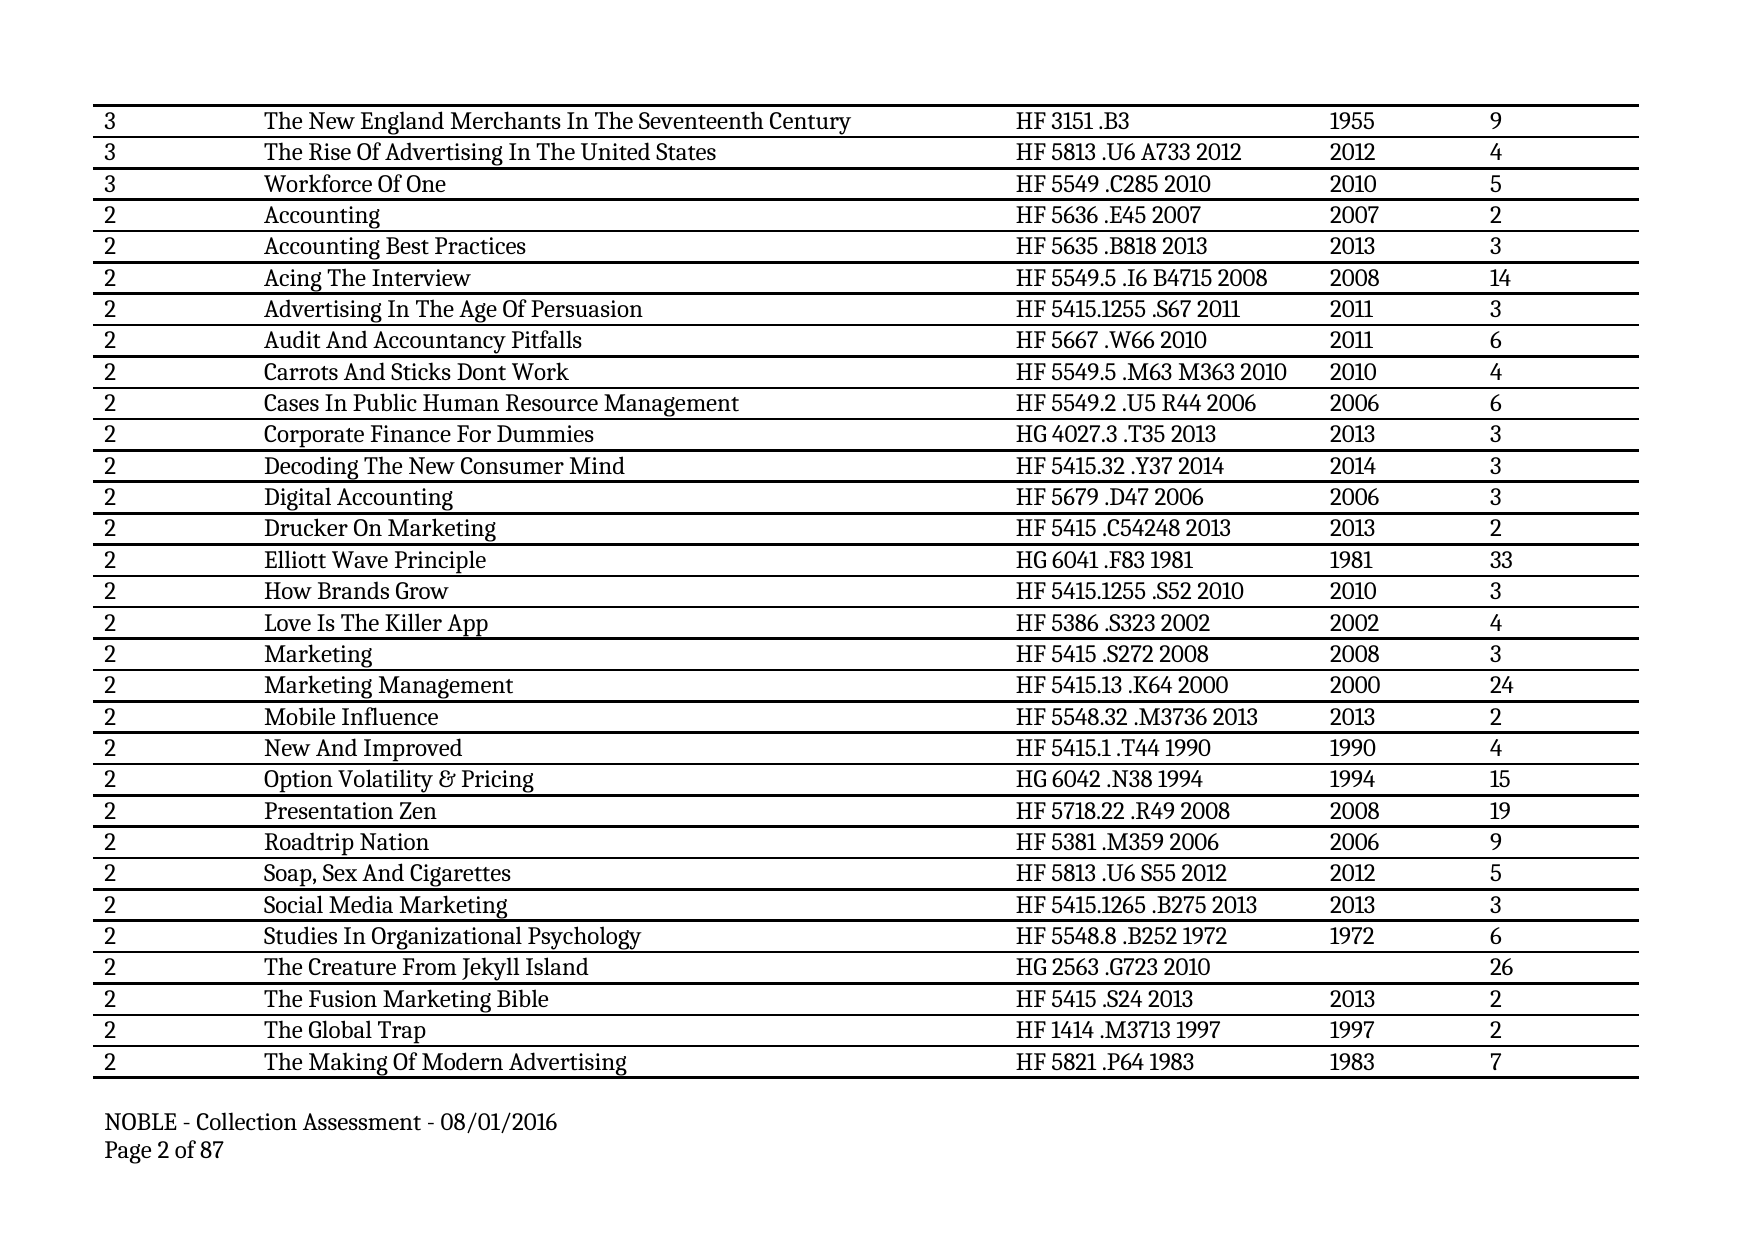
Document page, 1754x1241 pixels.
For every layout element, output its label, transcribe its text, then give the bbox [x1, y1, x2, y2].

table_cell 7 [1479, 1047, 1638, 1076]
table_cell 1981 [1319, 546, 1478, 574]
table_cell HF 5821 .P64 1983 [999, 1047, 1319, 1076]
table_cell HF 5415.1255 .S52 2010 [999, 577, 1319, 606]
table_cell 9 [1479, 828, 1638, 857]
table_cell 2 [93, 797, 253, 825]
table_cell 3 [1479, 420, 1638, 449]
table_cell 3 [93, 107, 253, 136]
table_cell HF 5415 .S272 2008 [999, 640, 1319, 668]
table_cell [1319, 953, 1478, 982]
table_cell 3 [1479, 452, 1638, 480]
table_cell 3 [1479, 295, 1638, 324]
table_cell HG 4027.3 .T35 2013 [999, 420, 1319, 449]
table_cell 2 [93, 859, 253, 888]
table_cell Studies In Organizational Psychology [253, 922, 999, 951]
table_cell 4 [1479, 608, 1638, 637]
table_cell 24 [1479, 671, 1638, 700]
table_cell The New England Merchants In The Seventeenth Century [253, 107, 999, 136]
table_cell Marketing Management [253, 671, 999, 700]
table_cell 2 [93, 985, 253, 1013]
table_cell 2 [93, 891, 253, 919]
table_cell The Fusion Marketing Bible [253, 985, 999, 1013]
table_cell HF 5381 .M359 2006 [999, 828, 1319, 857]
table_cell 2014 [1319, 452, 1478, 480]
table_cell 5 [1479, 859, 1638, 888]
table_cell Cases In Public Human Resource Management [253, 389, 999, 418]
table_cell 2013 [1319, 891, 1478, 919]
table_cell Accounting Best Practices [253, 232, 999, 261]
table_cell HF 5718.22 .R49 2008 [999, 797, 1319, 825]
table_cell Carrots And Sticks Dont Work [253, 358, 999, 386]
table_cell HF 5813 .U6 S55 2012 [999, 859, 1319, 888]
table_cell 2008 [1319, 264, 1478, 292]
table_cell 3 [93, 138, 253, 167]
table_cell The Creature From Jekyll Island [253, 953, 999, 982]
table_cell 2 [93, 389, 253, 418]
table_cell 2 [1479, 515, 1638, 543]
table_cell HF 5636 .E45 2007 [999, 201, 1319, 229]
table_cell Drucker On Marketing [253, 515, 999, 543]
table_cell 19 [1479, 797, 1638, 825]
table_cell HF 5548.8 .B252 1972 [999, 922, 1319, 951]
table_cell HF 5635 .B818 2013 [999, 232, 1319, 261]
table_cell 4 [1479, 138, 1638, 167]
table_cell HG 6041 .F83 1981 [999, 546, 1319, 574]
table_cell 2 [93, 671, 253, 700]
table_cell HF 5415.1255 .S67 2011 [999, 295, 1319, 324]
table_cell HF 3151 .B3 [999, 107, 1319, 136]
table_cell Workforce Of One [253, 170, 999, 198]
table_cell 2008 [1319, 640, 1478, 668]
table_cell Roadtrip Nation [253, 828, 999, 857]
table_cell 2013 [1319, 232, 1478, 261]
table_cell 6 [1479, 922, 1638, 951]
table_cell 2 [93, 703, 253, 731]
table_cell Marketing [253, 640, 999, 668]
table_cell 2 [1479, 985, 1638, 1013]
table_cell HG 6042 .N38 1994 [999, 765, 1319, 794]
table_cell HF 5415.13 .K64 2000 [999, 671, 1319, 700]
table_cell HF 5549.5 .M63 M363 2010 [999, 358, 1319, 386]
table_cell 1983 [1319, 1047, 1478, 1076]
table_cell 2 [93, 953, 253, 982]
table_cell 2002 [1319, 608, 1478, 637]
table_cell 26 [1479, 953, 1638, 982]
table_cell 2 [93, 358, 253, 386]
table_cell HF 5415.32 .Y37 2014 [999, 452, 1319, 480]
table_cell HF 5386 .S323 2002 [999, 608, 1319, 637]
table_cell Love Is The Killer App [253, 608, 999, 637]
table_cell 2 [93, 515, 253, 543]
table_cell 4 [1479, 734, 1638, 763]
table_cell 15 [1479, 765, 1638, 794]
table_cell 2007 [1319, 201, 1478, 229]
table_cell HF 5415 .C54248 2013 [999, 515, 1319, 543]
table_cell Audit And Accountancy Pitfalls [253, 326, 999, 355]
table_cell 2 [93, 608, 253, 637]
table_cell 2 [93, 232, 253, 261]
table_cell 14 [1479, 264, 1638, 292]
table_cell 2 [93, 734, 253, 763]
table_cell 2006 [1319, 483, 1478, 512]
table_cell HF 5549.2 .U5 R44 2006 [999, 389, 1319, 418]
table_cell HF 5813 .U6 A733 2012 [999, 138, 1319, 167]
table_cell 2 [93, 452, 253, 480]
table_cell 3 [1479, 640, 1638, 668]
table_cell 2008 [1319, 797, 1478, 825]
table_cell 2011 [1319, 326, 1478, 355]
table_cell 2 [93, 1016, 253, 1045]
table_cell 1955 [1319, 107, 1478, 136]
table_cell The Global Trap [253, 1016, 999, 1045]
table_cell 2011 [1319, 295, 1478, 324]
table_cell The Rise Of Advertising In The United States [253, 138, 999, 167]
table_cell Soap, Sex And Cigarettes [253, 859, 999, 888]
table_cell 2013 [1319, 420, 1478, 449]
table_cell 5 [1479, 170, 1638, 198]
table_cell 2 [93, 1047, 253, 1076]
table_cell 3 [1479, 232, 1638, 261]
table_cell HF 5549.5 .I6 B4715 2008 [999, 264, 1319, 292]
table_cell Accounting [253, 201, 999, 229]
table_cell 2 [93, 828, 253, 857]
table_cell HF 5415 .S24 2013 [999, 985, 1319, 1013]
table_cell HF 1414 .M3713 1997 [999, 1016, 1319, 1045]
table_cell HF 5548.32 .M3736 2013 [999, 703, 1319, 731]
table_cell 1994 [1319, 765, 1478, 794]
table_cell 2010 [1319, 358, 1478, 386]
table_cell 2012 [1319, 859, 1478, 888]
table_cell 3 [1479, 891, 1638, 919]
table_cell 3 [1479, 577, 1638, 606]
table_cell Presentation Zen [253, 797, 999, 825]
table_cell HF 5679 .D47 2006 [999, 483, 1319, 512]
table_cell The Making Of Modern Advertising [253, 1047, 999, 1076]
table_cell 2013 [1319, 985, 1478, 1013]
table_cell 2 [93, 201, 253, 229]
table_cell HF 5415.1 .T44 1990 [999, 734, 1319, 763]
table_cell 9 [1479, 107, 1638, 136]
table_cell HG 2563 .G723 2010 [999, 953, 1319, 982]
table_cell 2006 [1319, 828, 1478, 857]
table_cell 3 [93, 170, 253, 198]
table_cell HF 5415.1265 .B275 2013 [999, 891, 1319, 919]
table_cell 2 [93, 420, 253, 449]
table_cell 2 [1479, 703, 1638, 731]
table_cell Acing The Interview [253, 264, 999, 292]
table_cell HF 5667 .W66 2010 [999, 326, 1319, 355]
table_cell 2010 [1319, 170, 1478, 198]
table_cell New And Improved [253, 734, 999, 763]
table_cell 2013 [1319, 515, 1478, 543]
table_cell Elliott Wave Principle [253, 546, 999, 574]
table_cell 2 [93, 765, 253, 794]
table_cell 33 [1479, 546, 1638, 574]
table_cell Decoding The New Consumer Mind [253, 452, 999, 480]
table_cell 6 [1479, 326, 1638, 355]
table_cell 2 [93, 483, 253, 512]
table_cell 1990 [1319, 734, 1478, 763]
table_cell HF 5549 .C285 2010 [999, 170, 1319, 198]
table_cell 2012 [1319, 138, 1478, 167]
table_cell 2 [93, 264, 253, 292]
table_cell 2013 [1319, 703, 1478, 731]
table_cell 1997 [1319, 1016, 1478, 1045]
table_cell 2000 [1319, 671, 1478, 700]
table_cell 1972 [1319, 922, 1478, 951]
table_cell 2 [1479, 201, 1638, 229]
table_cell 4 [1479, 358, 1638, 386]
table_cell 3 [1479, 483, 1638, 512]
table_cell How Brands Grow [253, 577, 999, 606]
table_cell Mobile Influence [253, 703, 999, 731]
table_cell Social Media Marketing [253, 891, 999, 919]
table_cell Corporate Finance For Dummies [253, 420, 999, 449]
table_cell 2010 [1319, 577, 1478, 606]
table_cell 2 [93, 295, 253, 324]
table_cell 2006 [1319, 389, 1478, 418]
table_cell Option Volatility & Pricing [253, 765, 999, 794]
table_cell 2 [93, 640, 253, 668]
table_cell Advertising In The Age Of Persuasion [253, 295, 999, 324]
table_cell 2 [93, 326, 253, 355]
table_cell Digital Accounting [253, 483, 999, 512]
table_cell 2 [93, 577, 253, 606]
table_cell 2 [93, 922, 253, 951]
table_cell 6 [1479, 389, 1638, 418]
table_cell 2 [93, 546, 253, 574]
table_cell 2 [1479, 1016, 1638, 1045]
